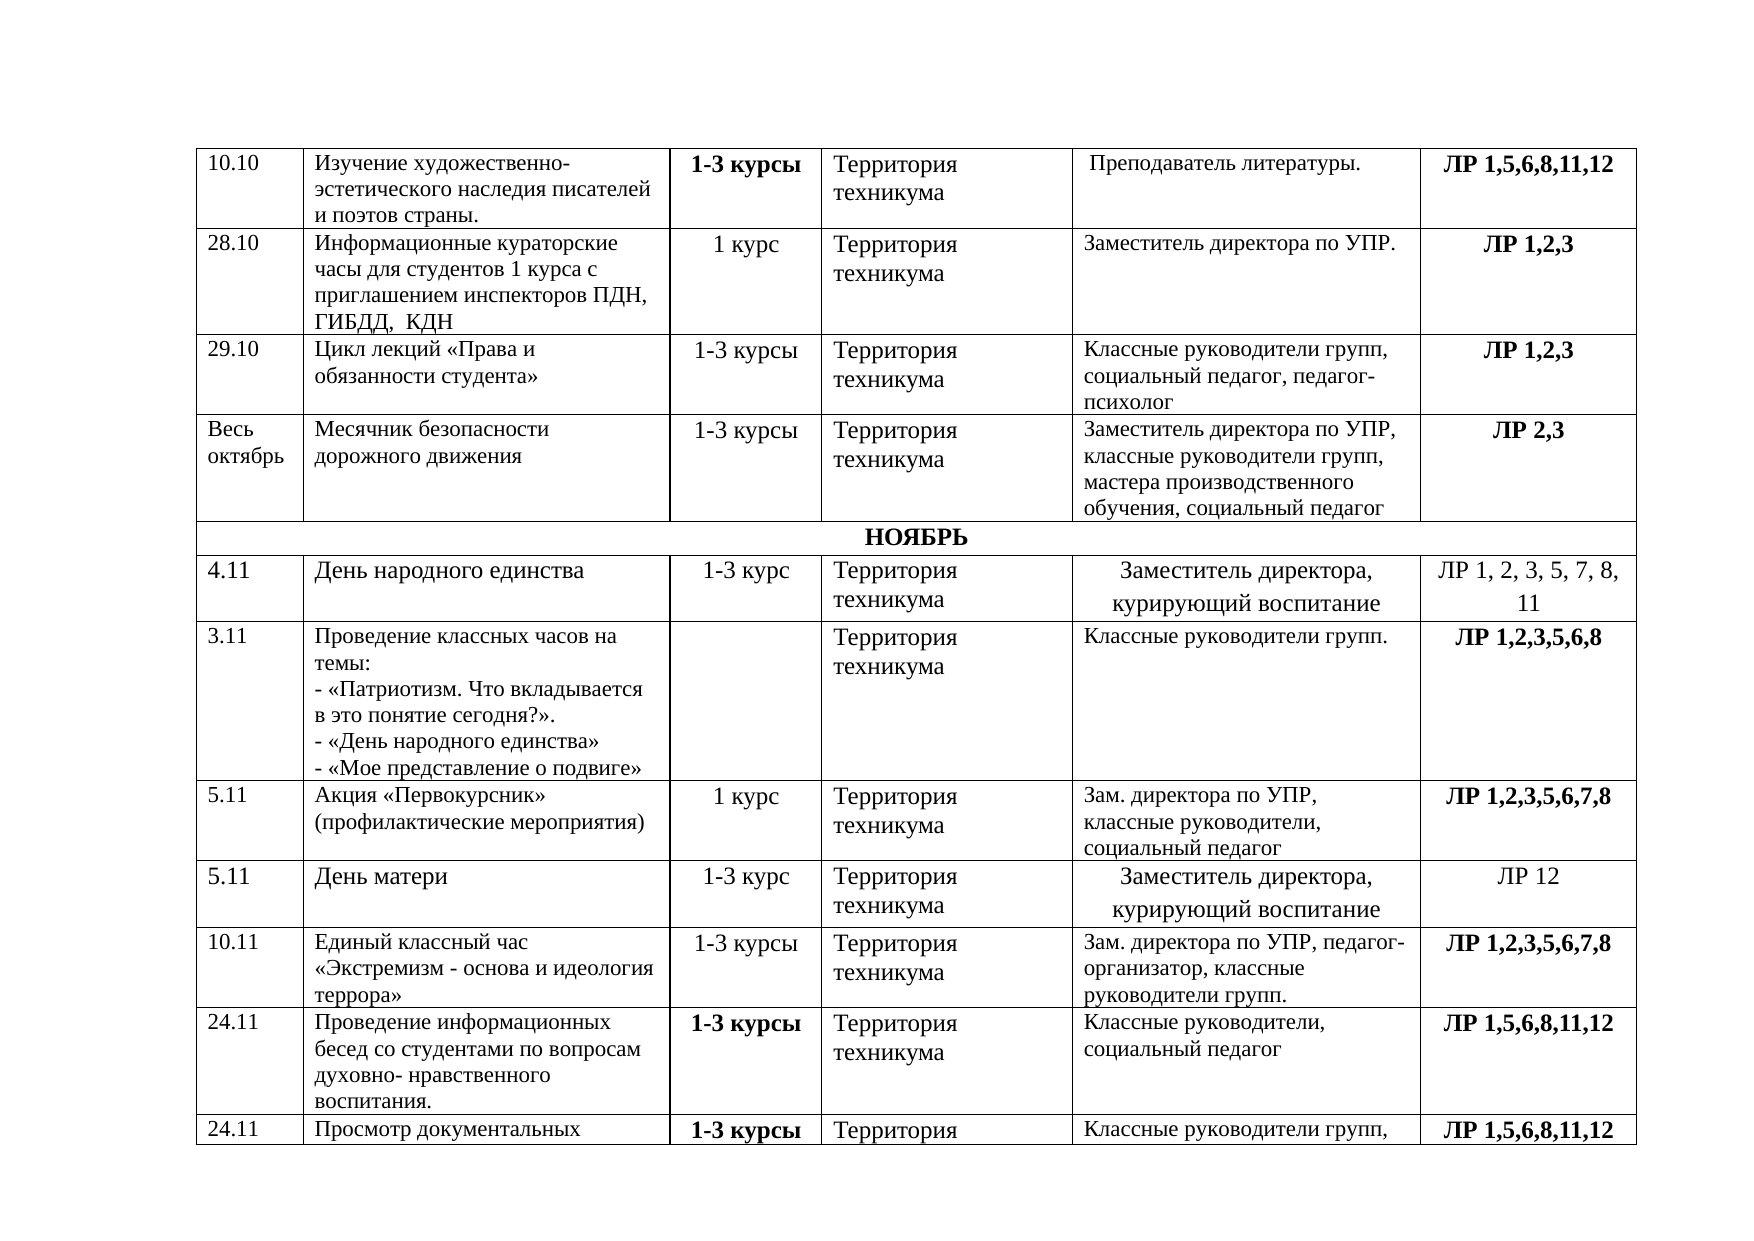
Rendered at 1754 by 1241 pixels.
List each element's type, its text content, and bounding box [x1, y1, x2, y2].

table_cell 1-3 курсы [671, 1008, 821, 1114]
table_cell ЛР 1,5,6,8,11,12 [1421, 1008, 1636, 1114]
table_cell Зам. директора по УПР, педагог-организатор, классные руководители групп. [1073, 928, 1420, 1007]
table_cell ЛР 1,2,3,5,6,7,8 [1421, 928, 1636, 1007]
table_cell Изучение художественно-эстетического наследия писателей и поэтов страны. [304, 149, 669, 228]
table_cell 24.11 [197, 1115, 303, 1143]
table_cell Заместитель директора, курирующий воспитание [1073, 861, 1420, 927]
table_cell 10.11 [197, 928, 303, 1007]
table_cell 24.11 [197, 1008, 303, 1114]
table_cell День народного единства [304, 556, 669, 621]
table_cell Территория техникума [822, 928, 1072, 1007]
table_cell Весь октябрь [197, 415, 303, 521]
table_cell Заместитель директора, курирующий воспитание [1073, 556, 1420, 621]
table_cell Классные руководители, социальный педагог [1073, 1008, 1420, 1114]
table_cell Единый классный час «Экстремизм - основа и идеология террора» [304, 928, 669, 1007]
table_cell 1-3 курс [671, 556, 821, 621]
table_cell ЛР 1,2,3,5,6,8 [1421, 622, 1636, 780]
table_cell [671, 622, 821, 780]
table_cell Цикл лекций «Права и обязанности студента» [304, 335, 669, 414]
table_cell ЛР 1,5,6,8,11,12 [1421, 149, 1636, 228]
table_cell 1-3 курс [671, 861, 821, 927]
table_cell Информационные кураторские часы для студентов 1 курса с приглашением инспекторов ПДН, ГИБДД, КДН [304, 229, 669, 334]
table_cell 1-3 курсы [671, 335, 821, 414]
table_cell 28.10 [197, 229, 303, 334]
table_cell Территория техникума [822, 415, 1072, 521]
table_cell Преподаватель литературы. [1073, 149, 1420, 228]
table_cell Территория техникума [822, 861, 1072, 927]
table_cell 1 курс [671, 229, 821, 334]
table_cell ЛР 12 [1421, 861, 1636, 927]
table_cell 10.10 [197, 149, 303, 228]
table_cell 1-3 курсы [671, 149, 821, 228]
table_cell Зам. директора по УПР, классные руководители, социальный педагог [1073, 781, 1420, 860]
table_cell ЛР 1,2,3 [1421, 335, 1636, 414]
table_cell Проведение информационных бесед со студентами по вопросам духовно- нравственного воспитания. [304, 1008, 669, 1114]
table_cell Заместитель директора по УПР, классные руководители групп, мастера производственного обучения, социальный педагог [1073, 415, 1420, 521]
table_cell ЛР 1,2,3 [1421, 229, 1636, 334]
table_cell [822, 1115, 1072, 1143]
table_cell ЛР 1,5,6,8,11,12 [1421, 1115, 1636, 1143]
table_cell Территория техникума [822, 335, 1072, 414]
table_cell Заместитель директора по УПР. [1073, 229, 1420, 334]
table_cell 4.11 [197, 556, 303, 621]
table_cell 5.11 [197, 781, 303, 860]
table_cell 1-3 курсы [671, 928, 821, 1007]
table_cell 3.11 [197, 622, 303, 780]
table_cell Проведение классных часов на темы: - «Патриотизм. Что вкладывается в это понятие сегодня?». - «День народного единства» - «Мое представление о подвиге» [304, 622, 669, 780]
table_cell 5.11 [197, 861, 303, 927]
table_cell Акция «Первокурсник» (профилактические мероприятия) [304, 781, 669, 860]
table_cell 1 курс [671, 781, 821, 860]
table_cell Территория техникума [822, 556, 1072, 621]
table_cell Территория техникума [822, 1008, 1072, 1114]
table_cell Территория техникума [822, 149, 1072, 228]
table_cell ЛР 1,2,3,5,6,7,8 [1421, 781, 1636, 860]
table_cell День матери [304, 861, 669, 927]
table_cell Территория техникума [822, 781, 1072, 860]
table_cell ЛР 2,3 [1421, 415, 1636, 521]
table_cell 1-3 курсы [671, 1115, 821, 1143]
table_cell Классные руководители групп, социальный педагог, педагог-психолог [1073, 335, 1420, 414]
table_cell 29.10 [197, 335, 303, 414]
table_cell ЛР 1, 2, 3, 5, 7, 8, 11 [1421, 556, 1636, 621]
table_cell Месячник безопасности дорожного движения [304, 415, 669, 521]
table_cell 1-3 курсы [671, 415, 821, 521]
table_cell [1073, 1115, 1420, 1143]
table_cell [304, 1115, 669, 1143]
table_cell НОЯБРЬ [197, 522, 1636, 554]
table_cell Территория техникума [822, 622, 1072, 780]
table_cell Территория техникума [822, 229, 1072, 334]
table_cell Классные руководители групп. [1073, 622, 1420, 780]
